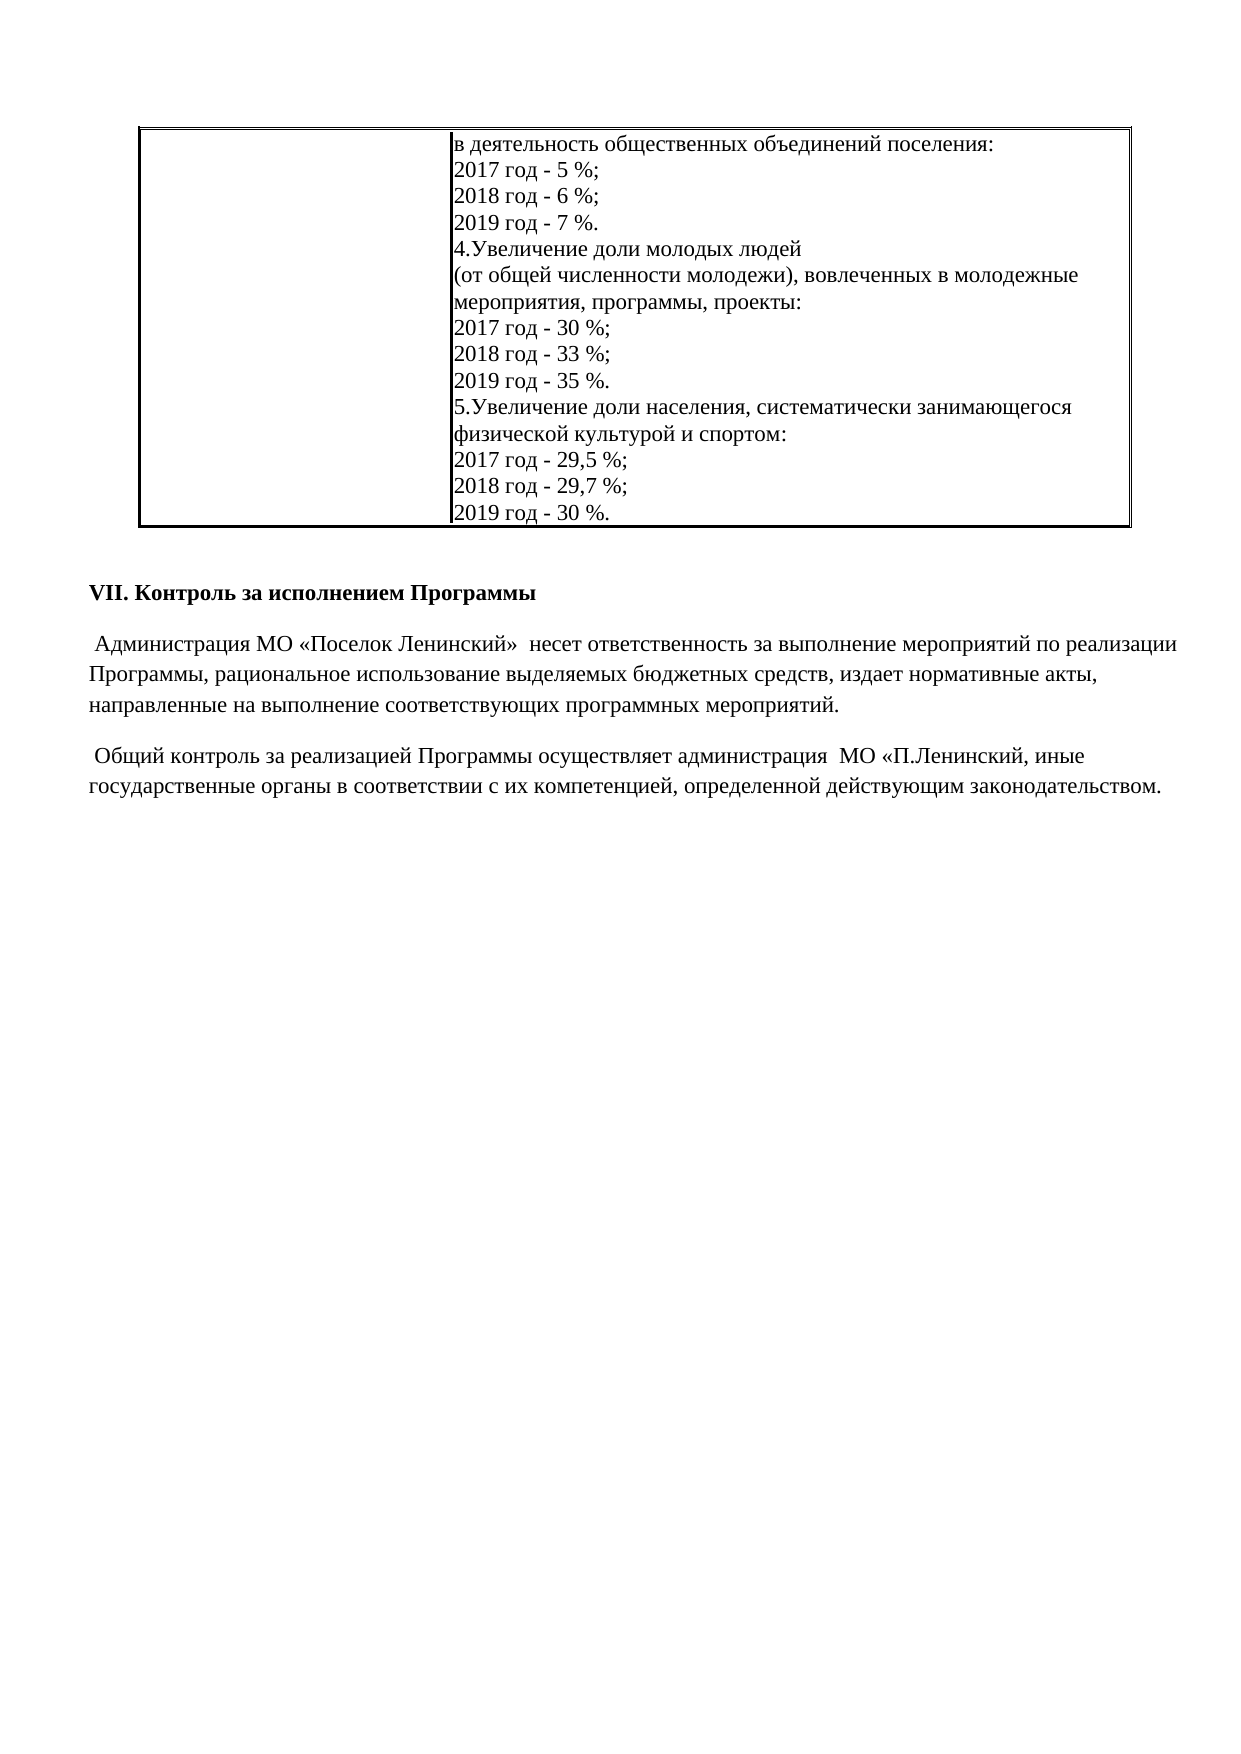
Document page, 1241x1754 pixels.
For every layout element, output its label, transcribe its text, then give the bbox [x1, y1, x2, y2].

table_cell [451, 130, 1129, 525]
text Общий контроль за реализацией Программы осуществляет администрация МО «П.Ленинский, иные государственные органы в соответствии с их компетенцией, определенной действующим законодательством. [88, 742, 1181, 798]
text Администрация МО «Поселок Ленинский» несет ответственность за выполнение мероприятий по реализации Программы, рациональное использование выделяемых бюджетных средств, издает нормативные акты, направленные на выполнение соответствующих программных мероприятий. [88, 630, 1181, 717]
text VII. Контроль за исполнением Программы [88, 579, 1181, 606]
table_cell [141, 130, 451, 525]
